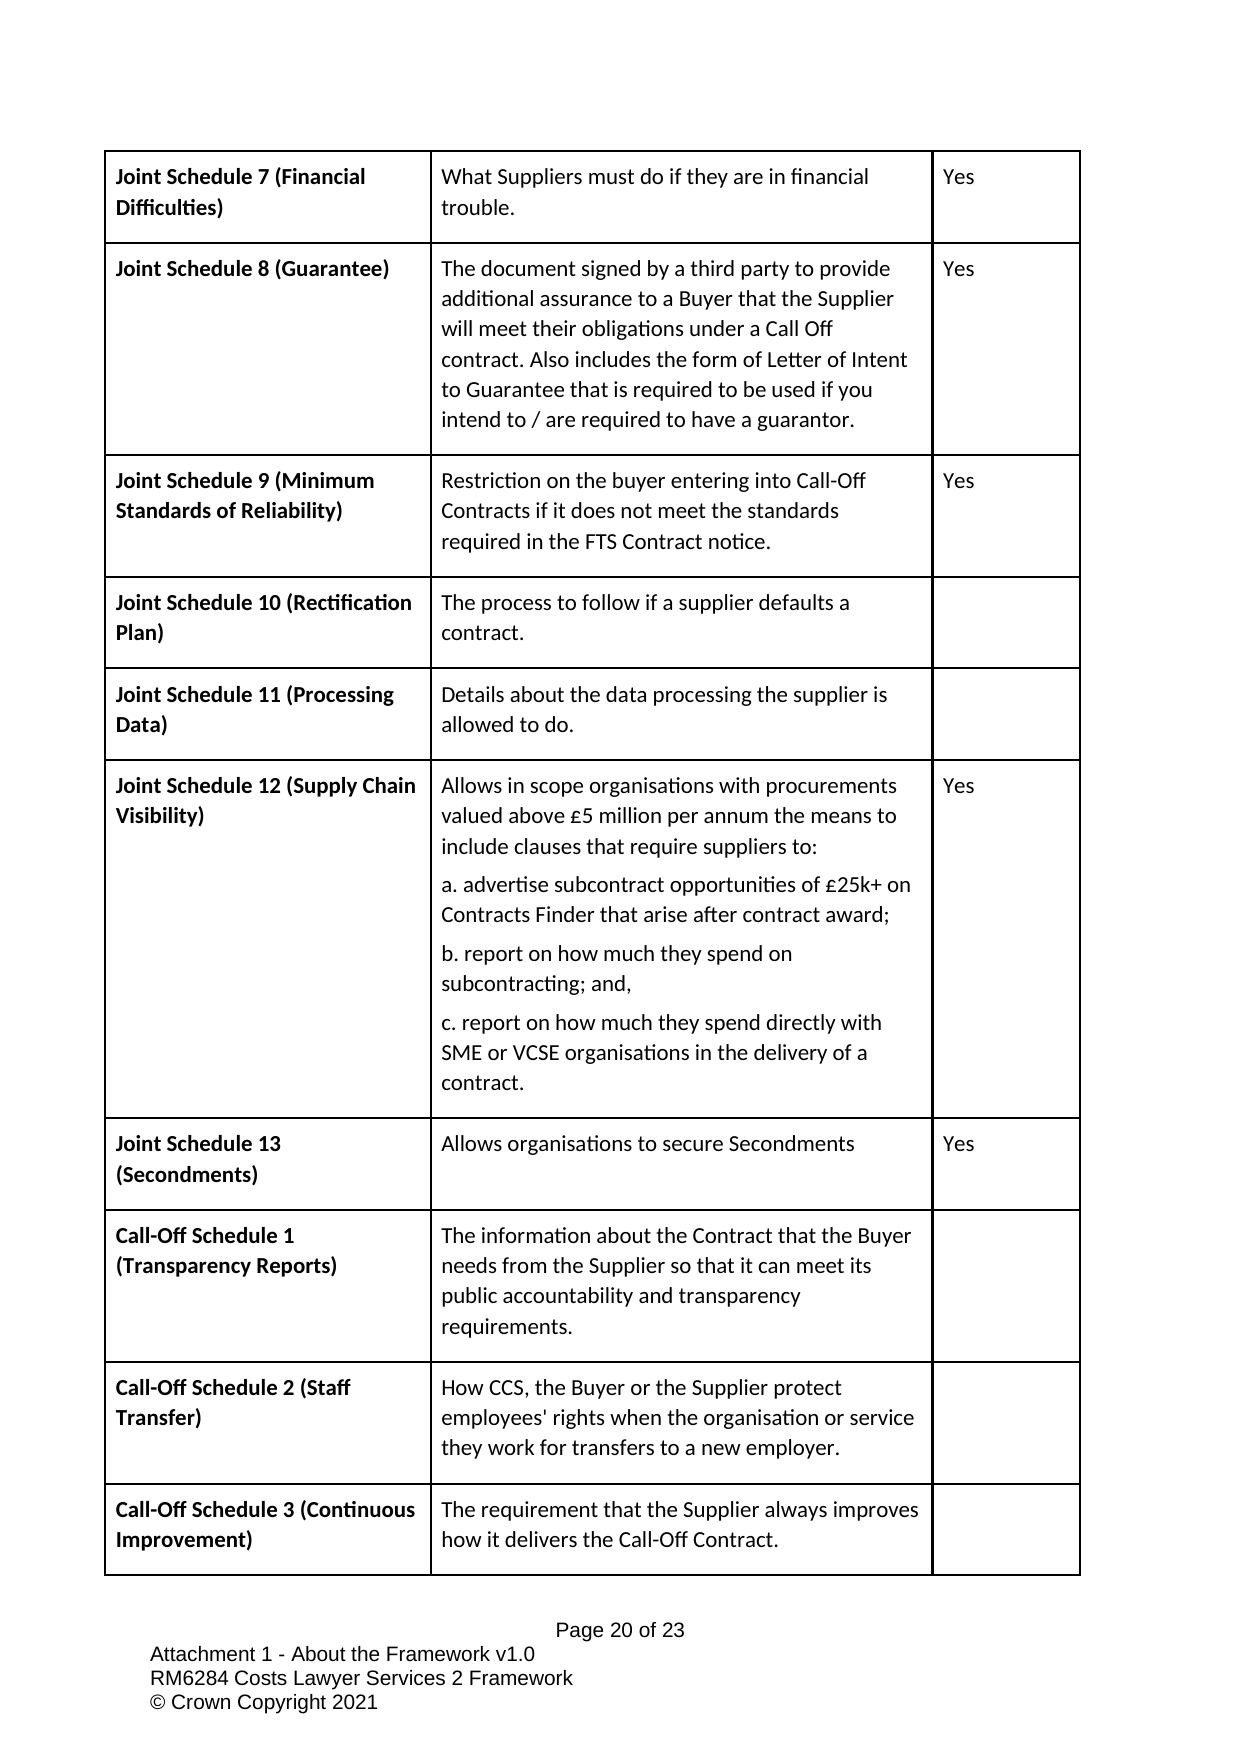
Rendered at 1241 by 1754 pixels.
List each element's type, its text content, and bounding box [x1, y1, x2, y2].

table_cell Joint Schedule 12 (Supply Chain Visibility) [106, 761, 430, 1117]
table_cell Call-Off Schedule 1 (Transparency Reports) [106, 1211, 430, 1361]
table_cell Restriction on the buyer entering into Call-Off Contracts if it does not meet the standards required in the FTS Contract notice. [432, 456, 931, 576]
table_cell [934, 669, 1079, 759]
table_cell The requirement that the Supplier always improves how it delivers the Call-Off Contract. [432, 1485, 931, 1574]
table_cell Joint Schedule 10 (Rectification Plan) [106, 578, 430, 667]
table_cell The process to follow if a supplier defaults a contract. [432, 578, 931, 667]
table_cell [934, 578, 1079, 667]
table_cell What Suppliers must do if they are in financial trouble. [432, 152, 931, 242]
table_cell Yes [934, 152, 1079, 242]
table_cell Joint Schedule 11 (Processing Data) [106, 669, 430, 759]
table_cell Yes [934, 456, 1079, 576]
table_cell Yes [934, 761, 1079, 1117]
table_cell The document signed by a third party to provide additional assurance to a Buyer that the Supplier will meet their obligations under a Call Off contract. Also includes the form of Letter of Intent to Guarantee that is required to be used if you intend to / are required to have a guarantor. [432, 244, 931, 454]
table_cell Allows in scope organisations with procurements valued above £5 million per annum the means to include clauses that require suppliers to: a. advertise subcontract opportunities of £25k+ on Contracts Finder that arise after contract award; b. report on how much they spend on subcontracting; and, c. report on how much they spend directly with SME or VCSE organisations in the delivery of a contract. [432, 761, 931, 1117]
table_cell Joint Schedule 13 (Secondments) [106, 1119, 430, 1209]
table_cell Joint Schedule 9 (Minimum Standards of Reliability) [106, 456, 430, 576]
table_cell Joint Schedule 7 (Financial Difficulties) [106, 152, 430, 242]
table_cell Allows organisations to secure Secondments [432, 1119, 931, 1209]
table_cell Yes [934, 244, 1079, 454]
table_cell Yes [934, 1119, 1079, 1209]
table_cell [934, 1363, 1079, 1482]
table_cell Details about the data processing the supplier is allowed to do. [432, 669, 931, 759]
table_cell Call-Off Schedule 3 (Continuous Improvement) [106, 1485, 430, 1574]
table_cell [934, 1485, 1079, 1574]
table_cell Joint Schedule 8 (Guarantee) [106, 244, 430, 454]
table_cell [934, 1211, 1079, 1361]
table_cell The information about the Contract that the Buyer needs from the Supplier so that it can meet its public accountability and transparency requirements. [432, 1211, 931, 1361]
table_cell Call-Off Schedule 2 (Staff Transfer) [106, 1363, 430, 1482]
table_cell How CCS, the Buyer or the Supplier protect employees' rights when the organisation or service they work for transfers to a new employer. [432, 1363, 931, 1482]
